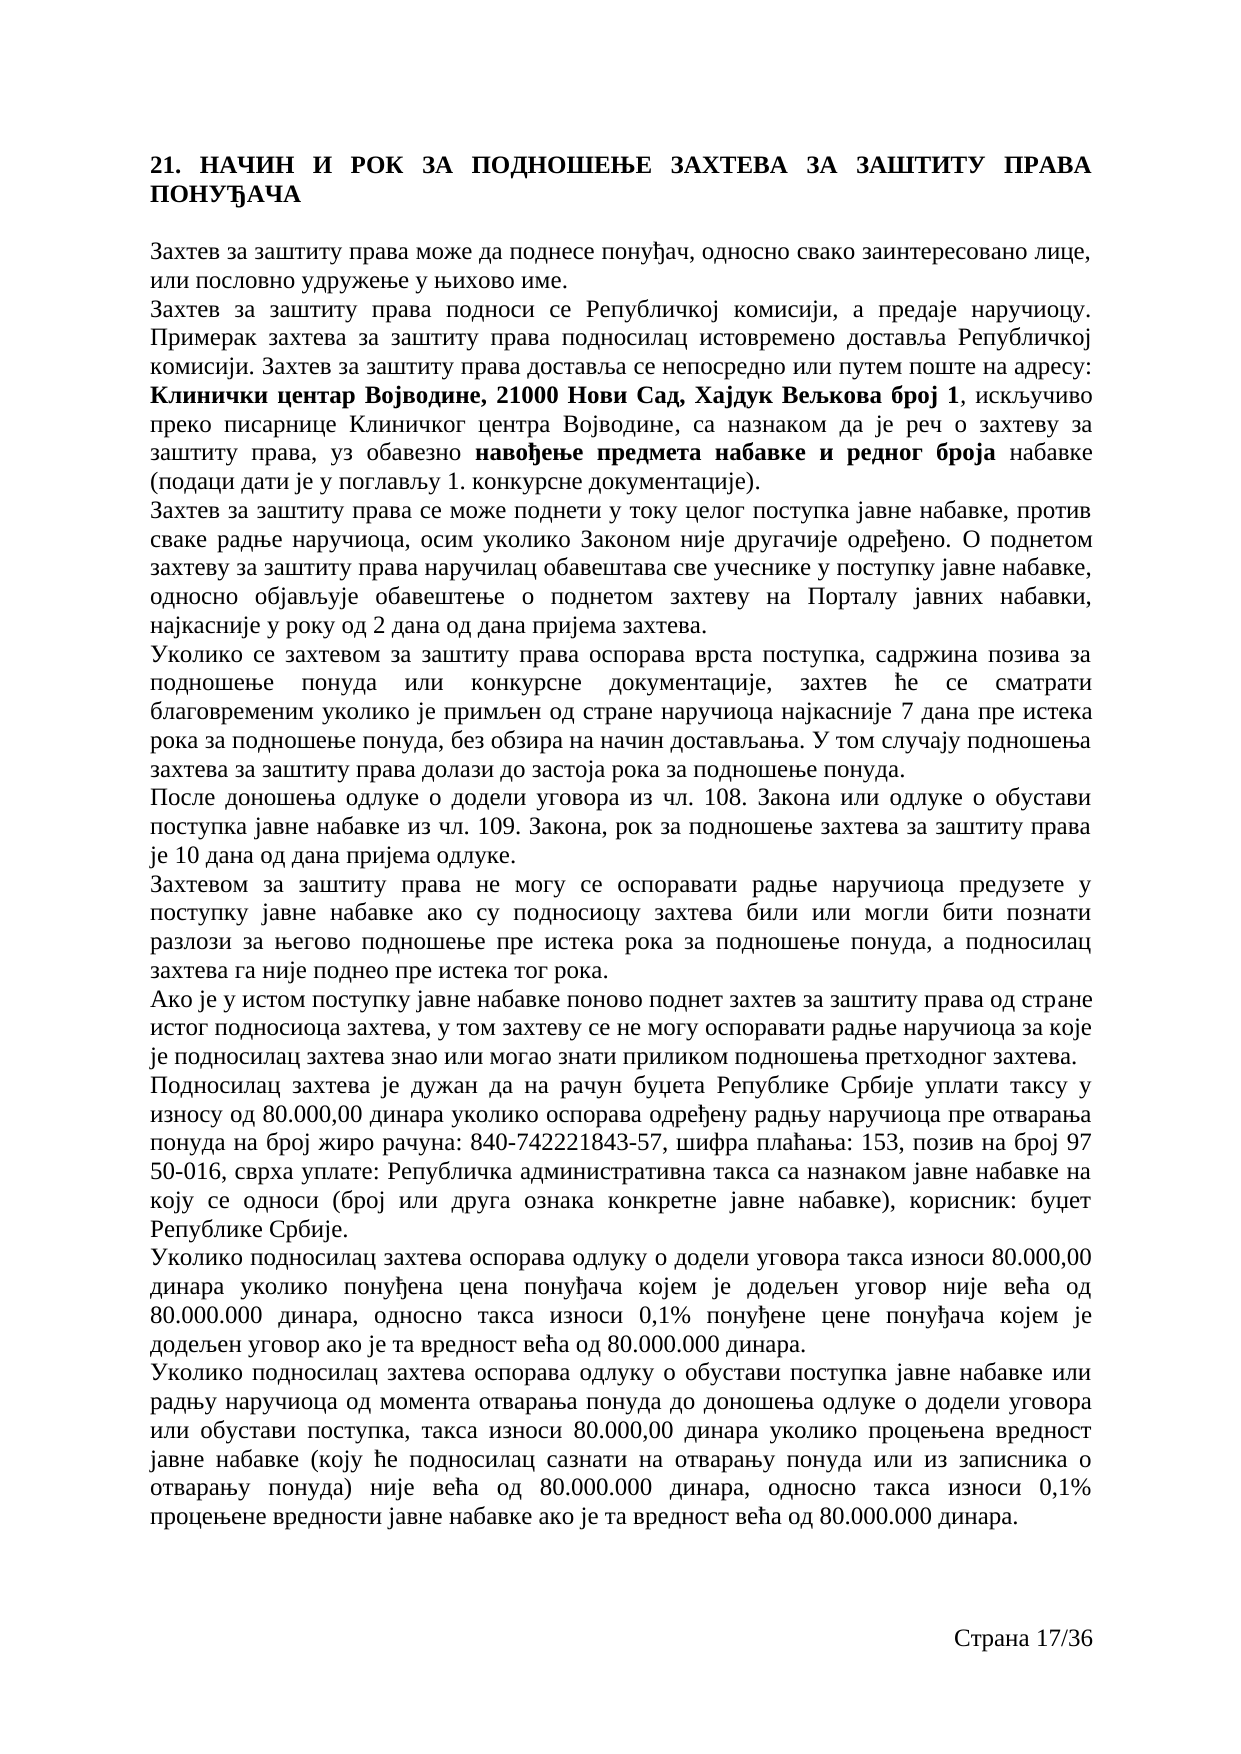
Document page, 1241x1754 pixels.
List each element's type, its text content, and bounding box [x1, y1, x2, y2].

text Захтев за заштиту права се може поднети у току целог поступка јавне набавке, против сваке радње наручиоца, осим уколико Законом није другачије одређено. О поднетом захтеву за заштиту права наручилац обавештава све учеснике у поступку јавне набавке, односно објављује обавештење о поднетом захтеву на Порталу јавних набавки, најкасније у року од 2 дана од дана пријема захтева. [150, 495, 1093, 639]
text Захтев за заштиту права може да поднесе понуђач, односно свако заинтересовано лице, или пословно удружење у њихово име. [150, 236, 1093, 294]
list Уколико подносилац захтева оспорава одлуку о обустави поступка јавне набавке или радњу наручиоца од момента отварања понуда до доношења одлуке о додели уговора или обустави поступка, такса износи 80.000,00 динара уколико процењена вредност јавне набавке (коју ће подносилац сазнати на отварању понуда или из записника о отварању понуда) није већа од 80.000.000 динара, односно такса износи 0,1% процењене вредности јавне набавке ако је та вредност већа од 80.000.000 динара. [150, 1357, 1093, 1530]
text Захтев за заштиту права подноси се Републичкој комисији, а предаје наручиоцу. Примерак захтева за заштиту права подносилац истовремено доставља Републичкој комисији. Захтев за заштиту права доставља се непосредно или путем поште на адресу: Клинички центар Војводине, 21000 Нови Сад, Хајдук Вељкова број 1, искључиво преко писарнице Клиничког центра Војводине, са назнаком да је реч о захтеву за заштиту права, уз обавезно навођење предмета набавке и редног броја набавке (подаци дати је у поглављу 1. конкурсне документације). [150, 294, 1093, 495]
text Захтевом за заштиту права не могу се оспоравати радње наручиоца предузете у поступку јавне набавке ако су подносиоцу захтева били или могли бити познати разлози за његово подношење пре истека рока за подношење понуда, а подносилац захтева га није поднео пре истека тог рока. [150, 869, 1093, 984]
text 21. НАЧИН И РОК ЗА ПОДНОШЕЊЕ ЗАХТЕВА ЗА ЗАШТИТУ ПРАВА ПОНУЂАЧА [150, 150, 1093, 207]
text После доношења одлуке о додели уговора из чл. 108. Закона или одлуке о обустави поступка јавне набавке из чл. 109. Закона, рок за подношење захтева за заштиту права је 10 дана од дана пријема одлуке. [150, 782, 1093, 869]
list Подносилац захтева је дужан да на рачун буџета Републике Србије уплати таксу у изнoсу од 80.000,00 динара уколико оспорава одређену радњу наручиоца пре отварања понуда на број жиро рачуна: 840-742221843-57, шифра плаћања: 153, позив на број 97 50-016, сврха уплате: Републичка административна такса са назнаком јавне набавке на коју се односи (број или друга ознака конкретне јавне набавке), корисник: буџет Републике Србије. [150, 1070, 1093, 1242]
text Ако је у истом поступку јавне набавке поново поднет захтев за заштиту права од стране истог подносиоца захтева, у том захтеву се не могу оспоравати радње наручиоца за које је подносилац захтева знао или могао знати приликом подношења претходног захтева. [150, 984, 1093, 1070]
list Уколико подносилац захтева оспорава одлуку о додели уговора такса износи 80.000,00 динара уколико понуђена цена понуђача којем је додељен уговор није већа од 80.000.000 динара, односно такса износи 0,1% понуђене цене понуђача којем је додељен уговор ако је та вредност већа од 80.000.000 динара. [150, 1242, 1093, 1357]
text Уколико се захтевом за заштиту права оспорава врста поступка, садржина позива за подношење понуда или конкурсне документације, захтев ће се сматрати благовременим уколико је примљен од стране наручиоца најкасније 7 дана пре истека рока за подношење понуда, без обзира на начин достављања. У том случају подношења захтева за заштиту права долази до застоја рока за подношење понуда. [150, 639, 1093, 782]
